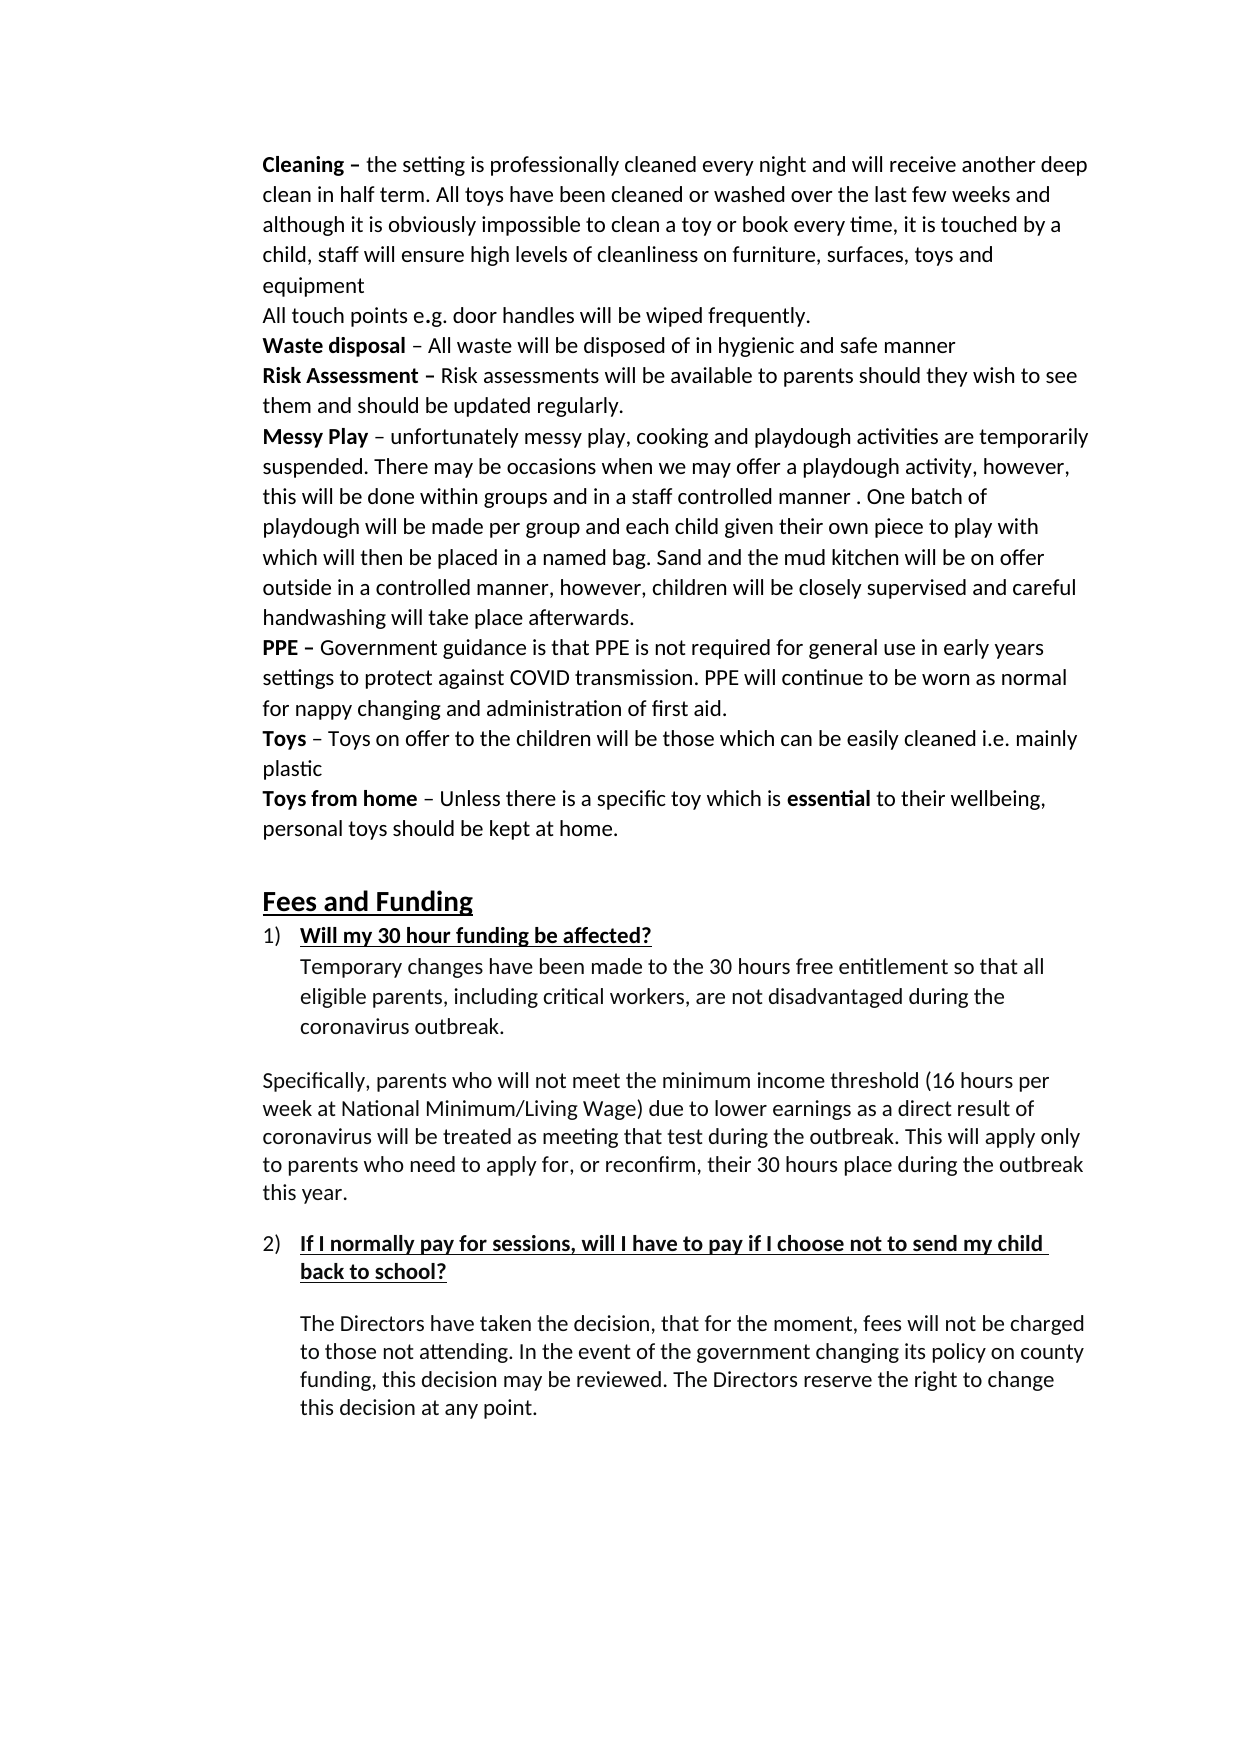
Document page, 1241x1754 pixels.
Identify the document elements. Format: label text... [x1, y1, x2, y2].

list Fees and Funding [262, 883, 1090, 919]
list All touch points e.g. door handles will be wiped frequently. [262, 301, 1090, 329]
list Messy Play – unfortunately messy play, cooking and playdough activities are temporarily suspended. There may be occasions when we may offer a playdough activity, however, this will be done within groups and in a staff controlled manner . One batch of playdough will be made per group and each child given their own piece to play with which will then be placed in a named bag. Sand and the mud kitchen will be on offer outside in a controlled manner, however, children will be closely supervised and careful handwashing will take place afterwards. [262, 422, 1090, 631]
text Specifically, parents who will not meet the minimum income threshold (16 hours per week at National Minimum/Living Wage) due to lower earnings as a direct result of coronavirus will be treated as meeting that test during the outbreak. This will apply only to parents who need to apply for, or reconfirm, their 30 hours place during the outbreak this year. [262, 1066, 1090, 1206]
list Cleaning – the setting is professionally cleaned every night and will receive another deep clean in half term. All toys have been cleaned or washed over the last few weeks and although it is obviously impossible to clean a toy or book every time, it is touched by a child, staff will ensure high levels of cleanliness on furniture, surfaces, toys and equipment [262, 150, 1090, 299]
list Will my 30 hour funding be affected? [262, 922, 1090, 950]
list Temporary changes have been made to the 30 hours free entitlement so that all eligible parents, including critical workers, are not disadvantaged during the coronavirus outbreak. [300, 952, 1090, 1040]
list Risk Assessment – Risk assessments will be available to parents should they wish to see them and should be updated regularly. [262, 361, 1090, 420]
text The Directors have taken the decision, that for the moment, fees will not be charged to those not attending. In the event of the government changing its policy on county funding, this decision may be reviewed. The Directors reserve the right to change this decision at any point. [300, 1309, 1090, 1421]
list Toys – Toys on offer to the children will be those which can be easily cleaned i.e. mainly plastic [262, 724, 1090, 782]
list Toys from home – Unless there is a specific toy which is essential to their wellbeing, personal toys should be kept at home. [262, 784, 1090, 843]
list PPE – Government guidance is that PPE is not required for general use in early years settings to protect against COVID transmission. PPE will continue to be worn as normal for nappy changing and administration of first aid. [262, 633, 1090, 722]
list If I normally pay for sessions, will I have to pay if I choose not to send my child back to school? [262, 1229, 1090, 1286]
list Waste disposal – All waste will be disposed of in hygienic and safe manner [262, 331, 1090, 359]
